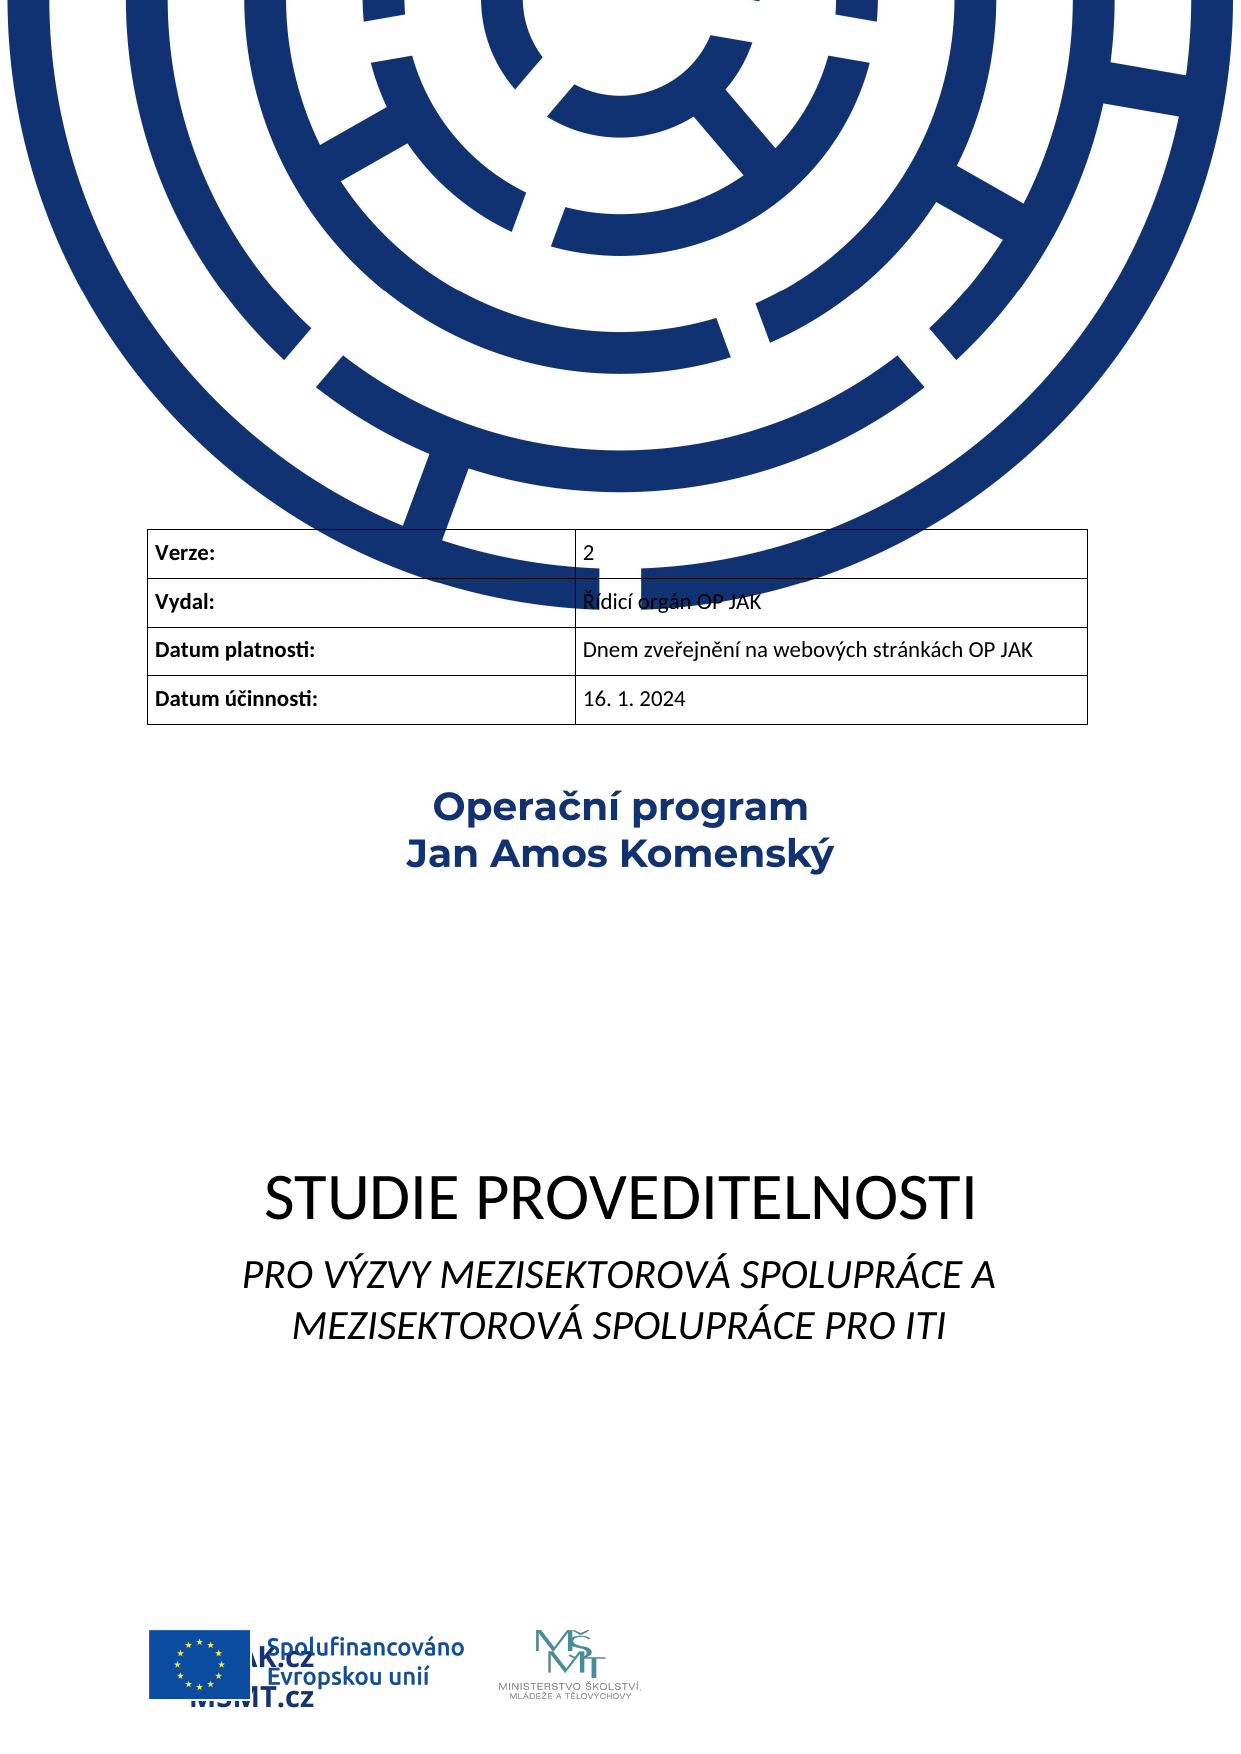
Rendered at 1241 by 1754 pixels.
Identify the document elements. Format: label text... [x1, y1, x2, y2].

table_cell Vydal: [148, 579, 575, 627]
table_cell Datum účinnosti: [148, 676, 575, 724]
table_header 2 [576, 530, 1087, 578]
table_header Verze: [148, 530, 575, 578]
table_cell Datum platnosti: [148, 628, 575, 675]
table_cell Řídicí orgán OP JAK [576, 579, 1087, 627]
picture [4, 0, 1241, 1750]
table_cell Dnem zveřejnění na webových stránkách OP JAK [576, 628, 1087, 675]
table_cell 16. 1. 2024 [576, 676, 1087, 724]
